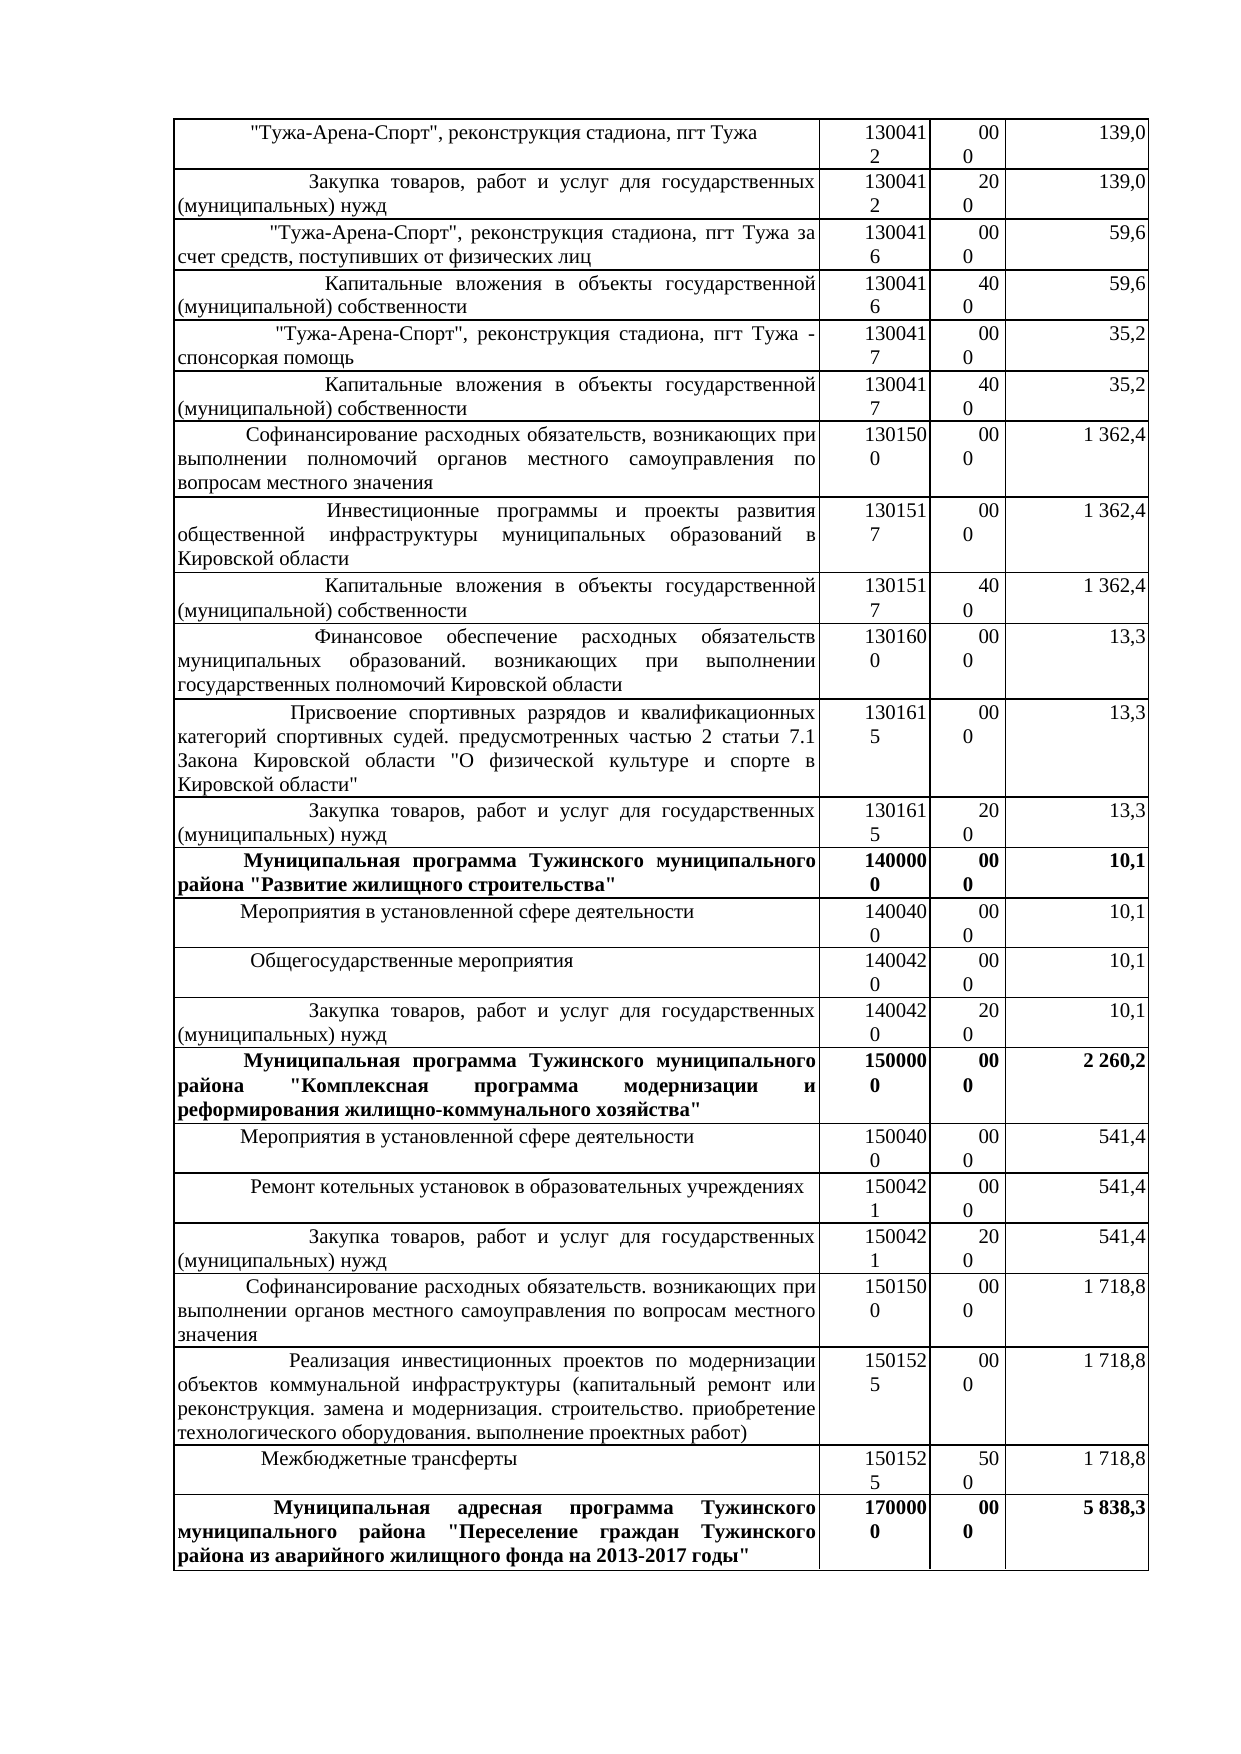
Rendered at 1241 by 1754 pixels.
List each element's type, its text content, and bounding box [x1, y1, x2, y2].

table_cell Инвестиционные программы и проекты развития общественной инфраструктуры муниципальных образований в Кировской области [175, 498, 819, 572]
table_cell Муниципальная программа Тужинского муниципального района "Развитие жилищного строительства" [175, 848, 819, 897]
table_cell 000 [931, 1174, 1005, 1222]
table_cell 1301517 [820, 573, 929, 622]
table_cell 000 [931, 1348, 1005, 1444]
table_cell 400 [931, 372, 1005, 420]
table_cell 10,1 [1006, 948, 1148, 996]
table_cell 1300416 [820, 220, 929, 269]
table_cell 10,1 [1006, 899, 1148, 947]
table_cell Капитальные вложения в объекты государственной (муниципальной) собственности [175, 372, 819, 420]
table_cell 1301500 [820, 422, 929, 496]
table_cell 541,4 [1006, 1224, 1148, 1272]
table_cell Закупка товаров, работ и услуг для государственных (муниципальных) нужд [175, 998, 819, 1047]
table_cell 139,0 [1006, 120, 1148, 168]
table_cell 1700000 [820, 1495, 929, 1569]
table_cell 1 362,4 [1006, 422, 1148, 496]
table_cell Муниципальная программа Тужинского муниципального района "Комплексная программа модернизации и реформирования жилищно-коммунального хозяйства" [175, 1048, 819, 1123]
table_cell 200 [931, 998, 1005, 1047]
table_cell Присвоение спортивных разрядов и квалификационных категорий спортивных судей. предусмотренных частью 2 статьи 7.1 Закона Кировской области "О физической культуре и спорте в Кировской области" [175, 700, 819, 796]
table_cell Ремонт котельных установок в образовательных учреждениях [175, 1174, 819, 1222]
table_cell 400 [931, 271, 1005, 319]
table_cell 1301600 [820, 624, 929, 698]
table_cell 500 [931, 1446, 1005, 1494]
table_cell Закупка товаров, работ и услуг для государственных (муниципальных) нужд [175, 1224, 819, 1272]
table_cell Мероприятия в установленной сфере деятельности [175, 899, 819, 947]
table_cell 541,4 [1006, 1124, 1148, 1172]
table_cell 000 [931, 321, 1005, 370]
table_cell 1300412 [820, 170, 929, 218]
table_cell 35,2 [1006, 321, 1148, 370]
table_cell 000 [931, 1048, 1005, 1123]
table_cell 1501525 [820, 1348, 929, 1444]
table_cell 1 362,4 [1006, 498, 1148, 572]
table_cell 1500400 [820, 1124, 929, 1172]
table_cell 1500000 [820, 1048, 929, 1123]
table_cell Финансовое обеспечение расходных обязательств муниципальных образований. возникающих при выполнении государственных полномочий Кировской области [175, 624, 819, 698]
table_cell 5 838,3 [1006, 1495, 1148, 1569]
table_cell 541,4 [1006, 1174, 1148, 1222]
table_cell 13,3 [1006, 624, 1148, 698]
table_cell 1301615 [820, 798, 929, 846]
table_cell 59,6 [1006, 271, 1148, 319]
table_cell 1 718,8 [1006, 1348, 1148, 1444]
table_cell 000 [931, 1274, 1005, 1346]
table_cell 1400420 [820, 948, 929, 996]
table_cell Общегосударственные мероприятия [175, 948, 819, 996]
table_cell 400 [931, 573, 1005, 622]
table_cell 13,3 [1006, 700, 1148, 796]
table_cell 1300412 [820, 120, 929, 168]
table_cell Межбюджетные трансферты [175, 1446, 819, 1494]
table_cell Капитальные вложения в объекты государственной (муниципальной) собственности [175, 573, 819, 622]
table_cell "Тужа-Арена-Спорт", реконструкция стадиона, пгт Тужа [175, 120, 819, 168]
table_cell 1300417 [820, 372, 929, 420]
table_cell 000 [931, 422, 1005, 496]
table_cell "Тужа-Арена-Спорт", реконструкция стадиона, пгт Тужа за счет средств, поступивших от физических лиц [175, 220, 819, 269]
table_cell 1 718,8 [1006, 1274, 1148, 1346]
table_cell 000 [931, 624, 1005, 698]
table_cell 59,6 [1006, 220, 1148, 269]
table_cell 000 [931, 700, 1005, 796]
table_cell 139,0 [1006, 170, 1148, 218]
table_cell 000 [931, 899, 1005, 947]
table_cell 200 [931, 170, 1005, 218]
table_cell 35,2 [1006, 372, 1148, 420]
table_cell 10,1 [1006, 848, 1148, 897]
table_cell 000 [931, 848, 1005, 897]
table_cell Софинансирование расходных обязательств, возникающих при выполнении полномочий органов местного самоуправления по вопросам местного значения [175, 422, 819, 496]
table_cell 10,1 [1006, 998, 1148, 1047]
table_cell 000 [931, 1495, 1005, 1569]
table_cell 000 [931, 498, 1005, 572]
table_cell 000 [931, 120, 1005, 168]
table_cell 1400400 [820, 899, 929, 947]
table_cell 1500421 [820, 1224, 929, 1272]
table_cell Закупка товаров, работ и услуг для государственных (муниципальных) нужд [175, 798, 819, 846]
table_cell 1400000 [820, 848, 929, 897]
table_cell Реализация инвестиционных проектов по модернизации объектов коммунальной инфраструктуры (капитальный ремонт или реконструкция. замена и модернизация. строительство. приобретение технологического оборудования. выполнение проектных работ) [175, 1348, 819, 1444]
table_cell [175, 170, 819, 218]
table_cell Мероприятия в установленной сфере деятельности [175, 1124, 819, 1172]
table_cell 1400420 [820, 998, 929, 1047]
table_cell 2 260,2 [1006, 1048, 1148, 1123]
table_cell 200 [931, 798, 1005, 846]
table_cell 000 [931, 1124, 1005, 1172]
table_cell 13,3 [1006, 798, 1148, 846]
table_cell 1501500 [820, 1274, 929, 1346]
table_cell 1300416 [820, 271, 929, 319]
table_cell 200 [931, 1224, 1005, 1272]
table_cell 1500421 [820, 1174, 929, 1222]
table_cell Капитальные вложения в объекты государственной (муниципальной) собственности [175, 271, 819, 319]
table_cell Муниципальная адресная программа Тужинского муниципального района "Переселение граждан Тужинского района из аварийного жилищного фонда на 2013-2017 годы" [175, 1495, 819, 1569]
table_cell Софинансирование расходных обязательств. возникающих при выполнении органов местного самоуправления по вопросам местного значения [175, 1274, 819, 1346]
table_cell 1501525 [820, 1446, 929, 1494]
table_cell 1 718,8 [1006, 1446, 1148, 1494]
table_cell 1300417 [820, 321, 929, 370]
table_cell 1301615 [820, 700, 929, 796]
table_cell 1 362,4 [1006, 573, 1148, 622]
table_cell 1301517 [820, 498, 929, 572]
table_cell 000 [931, 948, 1005, 996]
table_cell "Тужа-Арена-Спорт", реконструкция стадиона, пгт Тужа - спонсоркая помощь [175, 321, 819, 370]
table_cell 000 [931, 220, 1005, 269]
